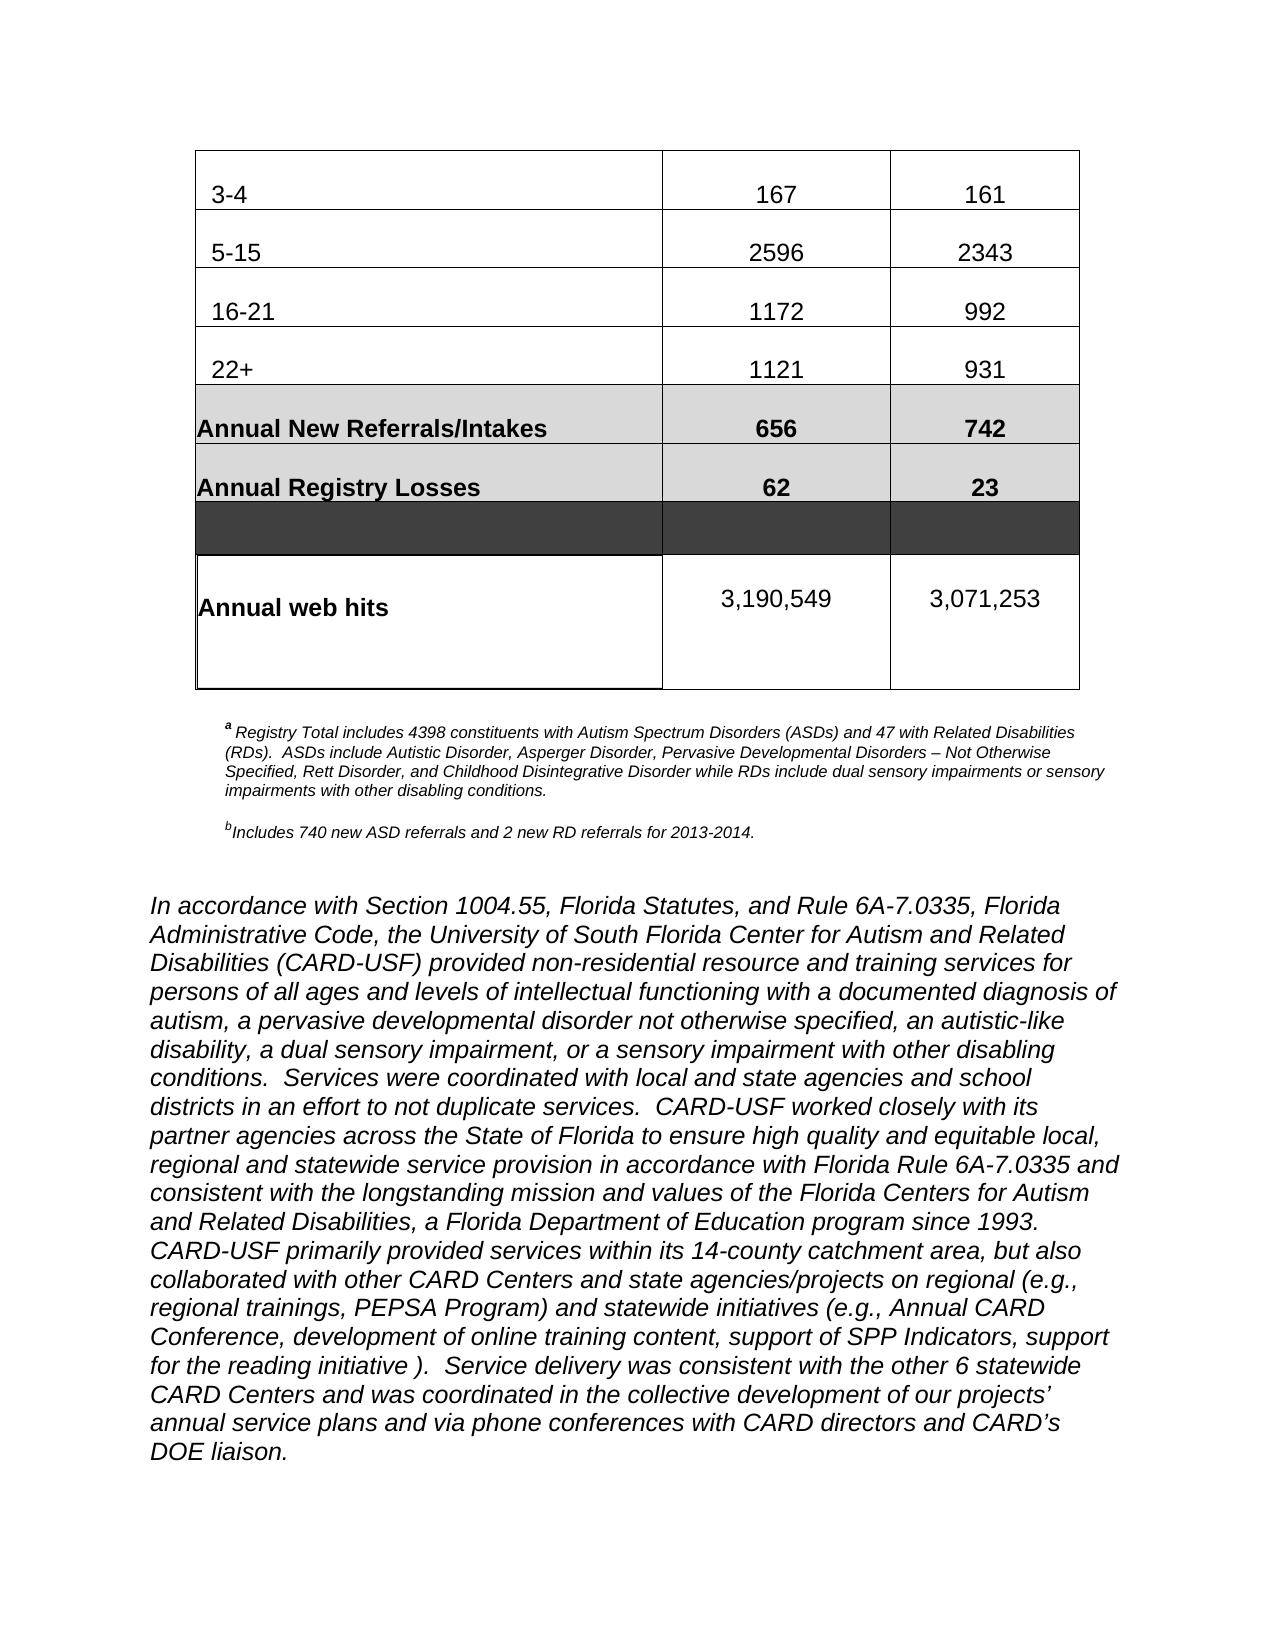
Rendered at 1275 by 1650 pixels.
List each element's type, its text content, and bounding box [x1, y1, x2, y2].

table_cell [891, 502, 1079, 554]
table_cell 3-4 [196, 151, 662, 208]
table_cell Annual Registry Losses [196, 444, 662, 501]
table_cell 931 [891, 327, 1079, 384]
table_cell 2596 [663, 210, 890, 267]
table_cell [196, 502, 662, 554]
table_cell 22+ [196, 327, 662, 384]
table_cell 62 [663, 444, 890, 501]
table_cell 23 [891, 444, 1079, 501]
table_cell 3,190,549 [663, 555, 890, 689]
table_cell 2343 [891, 210, 1079, 267]
table_cell 3,071,253 [891, 555, 1079, 689]
table_cell Annual New Referrals/Intakes [196, 385, 662, 443]
table_cell [663, 502, 890, 554]
text a Registry Total includes 4398 constituents with Autism Spectrum Disorders (ASDs) and 47 with Related Disabilities (RDs). ASDs include Autistic Disorder, Asperger Disorder, Pervasive Developmental Disorders – Not Otherwise Specified, Rett Disorder, and Childhood Disintegrative Disorder while RDs include dual sensory impairments or sensory impairments with other disabling conditions. [225, 718, 1125, 800]
table_cell 16-21 [196, 268, 662, 326]
table_cell 1172 [663, 268, 890, 326]
table_cell 5-15 [196, 210, 662, 267]
table_cell 1121 [663, 327, 890, 384]
table_cell 161 [891, 151, 1079, 208]
table_cell 992 [891, 268, 1079, 326]
table_cell 742 [891, 385, 1079, 443]
text bIncludes 740 new ASD referrals and 2 new RD referrals for 2013-2014. [150, 819, 1125, 843]
text In accordance with Section 1004.55, Florida Statutes, and Rule 6A-7.0335, Florida Administrative Code, the University of South Florida Center for Autism and Related Disabilities (CARD-USF) provided non-residential resource and training services for persons of all ages and levels of intellectual functioning with a documented diagnosis of autism, a pervasive developmental disorder not otherwise specified, an autistic-like disability, a dual sensory impairment, or a sensory impairment with other disabling conditions. Services were coordinated with local and state agencies and school districts in an effort to not duplicate services. CARD-USF worked closely with its partner agencies across the State of Florida to ensure high quality and equitable local, regional and statewide service provision in accordance with Florida Rule 6A-7.0335 and consistent with the longstanding mission and values of the Florida Centers for Autism and Related Disabilities, a Florida Department of Education program since 1993. CARD-USF primarily provided services within its 14-county catchment area, but also collaborated with other CARD Centers and state agencies/projects on regional (e.g., regional trainings, PEPSA Program) and statewide initiatives (e.g., Annual CARD Conference, development of online training content, support of SPP Indicators, support for the reading initiative ). Service delivery was consistent with the other 6 statewide CARD Centers and was coordinated in the collective development of our projects’ annual service plans and via phone conferences with CARD directors and CARD’s DOE liaison. [150, 891, 1125, 1466]
table_cell 656 [663, 385, 890, 443]
table_cell 167 [663, 151, 890, 208]
